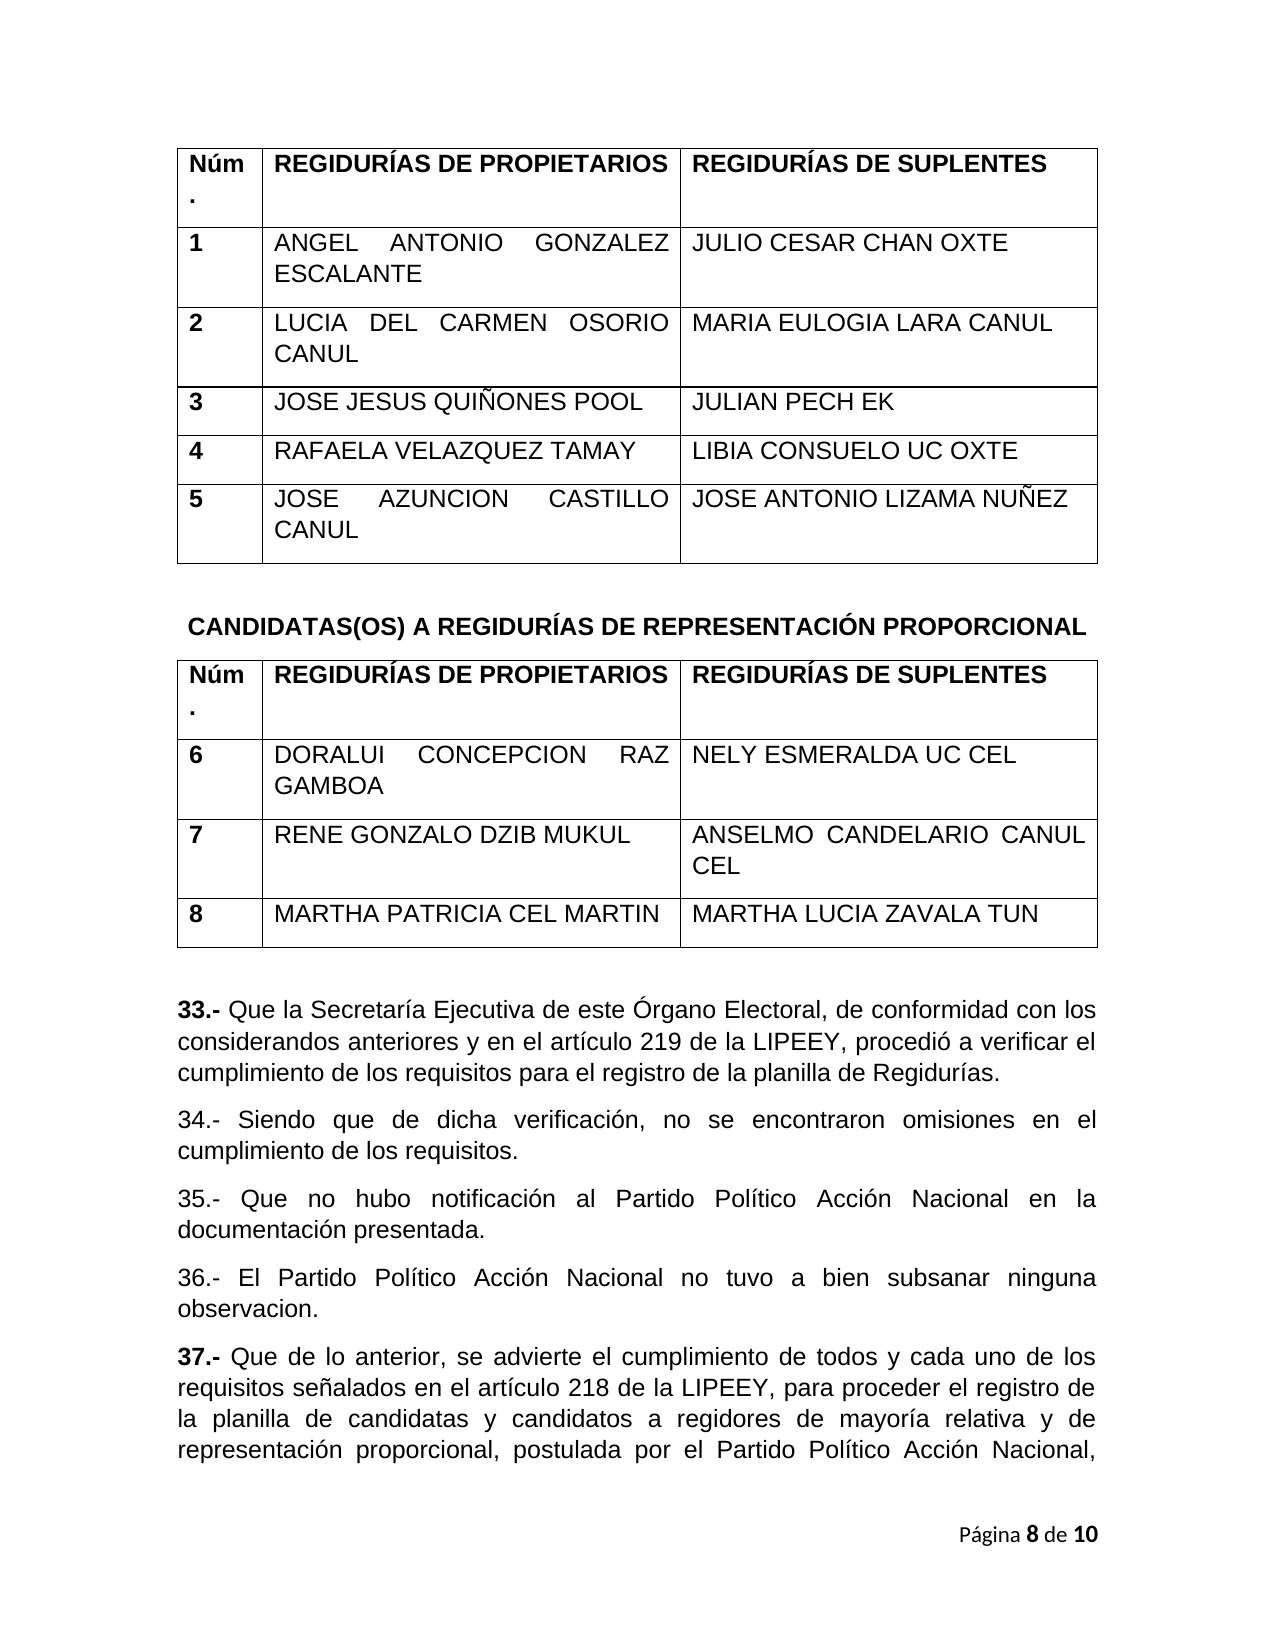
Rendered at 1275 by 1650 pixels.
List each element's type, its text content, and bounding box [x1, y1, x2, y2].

table_cell RENE GONZALO DZIB MUKUL [263, 820, 680, 898]
text CANDIDATAS(OS) A REGIDURÍAS DE REPRESENTACIÓN PROPORCIONAL [177, 612, 1098, 641]
table_cell LUCIA DEL CARMEN OSORIO CANUL [263, 308, 680, 386]
text 36.- El Partido Político Acción Nacional no tuvo a bien subsanar ninguna observacion. [177, 1263, 1098, 1323]
table_cell LIBIA CONSUELO UC OXTE [681, 436, 1097, 483]
table_header REGIDURÍAS DE PROPIETARIOS [263, 661, 680, 739]
table_cell JOSE JESUS QUIÑONES POOL [263, 388, 680, 435]
table_header REGIDURÍAS DE SUPLENTES [681, 149, 1097, 227]
table_cell NELY ESMERALDA UC CEL [681, 740, 1097, 819]
table_cell 8 [178, 899, 262, 947]
table_cell 6 [178, 740, 262, 819]
text 33.- Que la Secretaría Ejecutiva de este Órgano Electoral, de conformidad con los considerandos anteriores y en el artículo 219 de la LIPEEY, procedió a verificar el cumplimiento de los requisitos para el registro de la planilla de Regidurías. [177, 996, 1098, 1086]
table_cell RAFAELA VELAZQUEZ TAMAY [263, 436, 680, 483]
text 34.- Siendo que de dicha verificación, no se encontraron omisiones en el cumplimiento de los requisitos. [177, 1105, 1098, 1165]
table_header Núm. [178, 661, 262, 739]
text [177, 1342, 1098, 1463]
table_cell 7 [178, 820, 262, 898]
table_header Núm. [178, 149, 262, 227]
table_header REGIDURÍAS DE PROPIETARIOS [263, 149, 680, 227]
text 35.- Que no hubo notificación al Partido Político Acción Nacional en la documentación presentada. [177, 1184, 1098, 1244]
table_cell 5 [178, 485, 262, 563]
table_cell 2 [178, 308, 262, 386]
table_cell MARIA EULOGIA LARA CANUL [681, 308, 1097, 386]
table_cell 4 [178, 436, 262, 483]
table_header REGIDURÍAS DE SUPLENTES [681, 661, 1097, 739]
table_cell 3 [178, 388, 262, 435]
table_cell JULIO CESAR CHAN OXTE [681, 228, 1097, 307]
table_cell ANGEL ANTONIO GONZALEZ ESCALANTE [263, 228, 680, 307]
table_cell JOSE AZUNCION CASTILLO CANUL [263, 485, 680, 563]
table_cell ANSELMO CANDELARIO CANUL CEL [681, 820, 1097, 898]
table_cell MARTHA PATRICIA CEL MARTIN [263, 899, 680, 947]
table_cell DORALUI CONCEPCION RAZ GAMBOA [263, 740, 680, 819]
table_cell 1 [178, 228, 262, 307]
table_cell JULIAN PECH EK [681, 388, 1097, 435]
table_cell JOSE ANTONIO LIZAMA NUÑEZ [681, 485, 1097, 563]
table_cell MARTHA LUCIA ZAVALA TUN [681, 899, 1097, 947]
